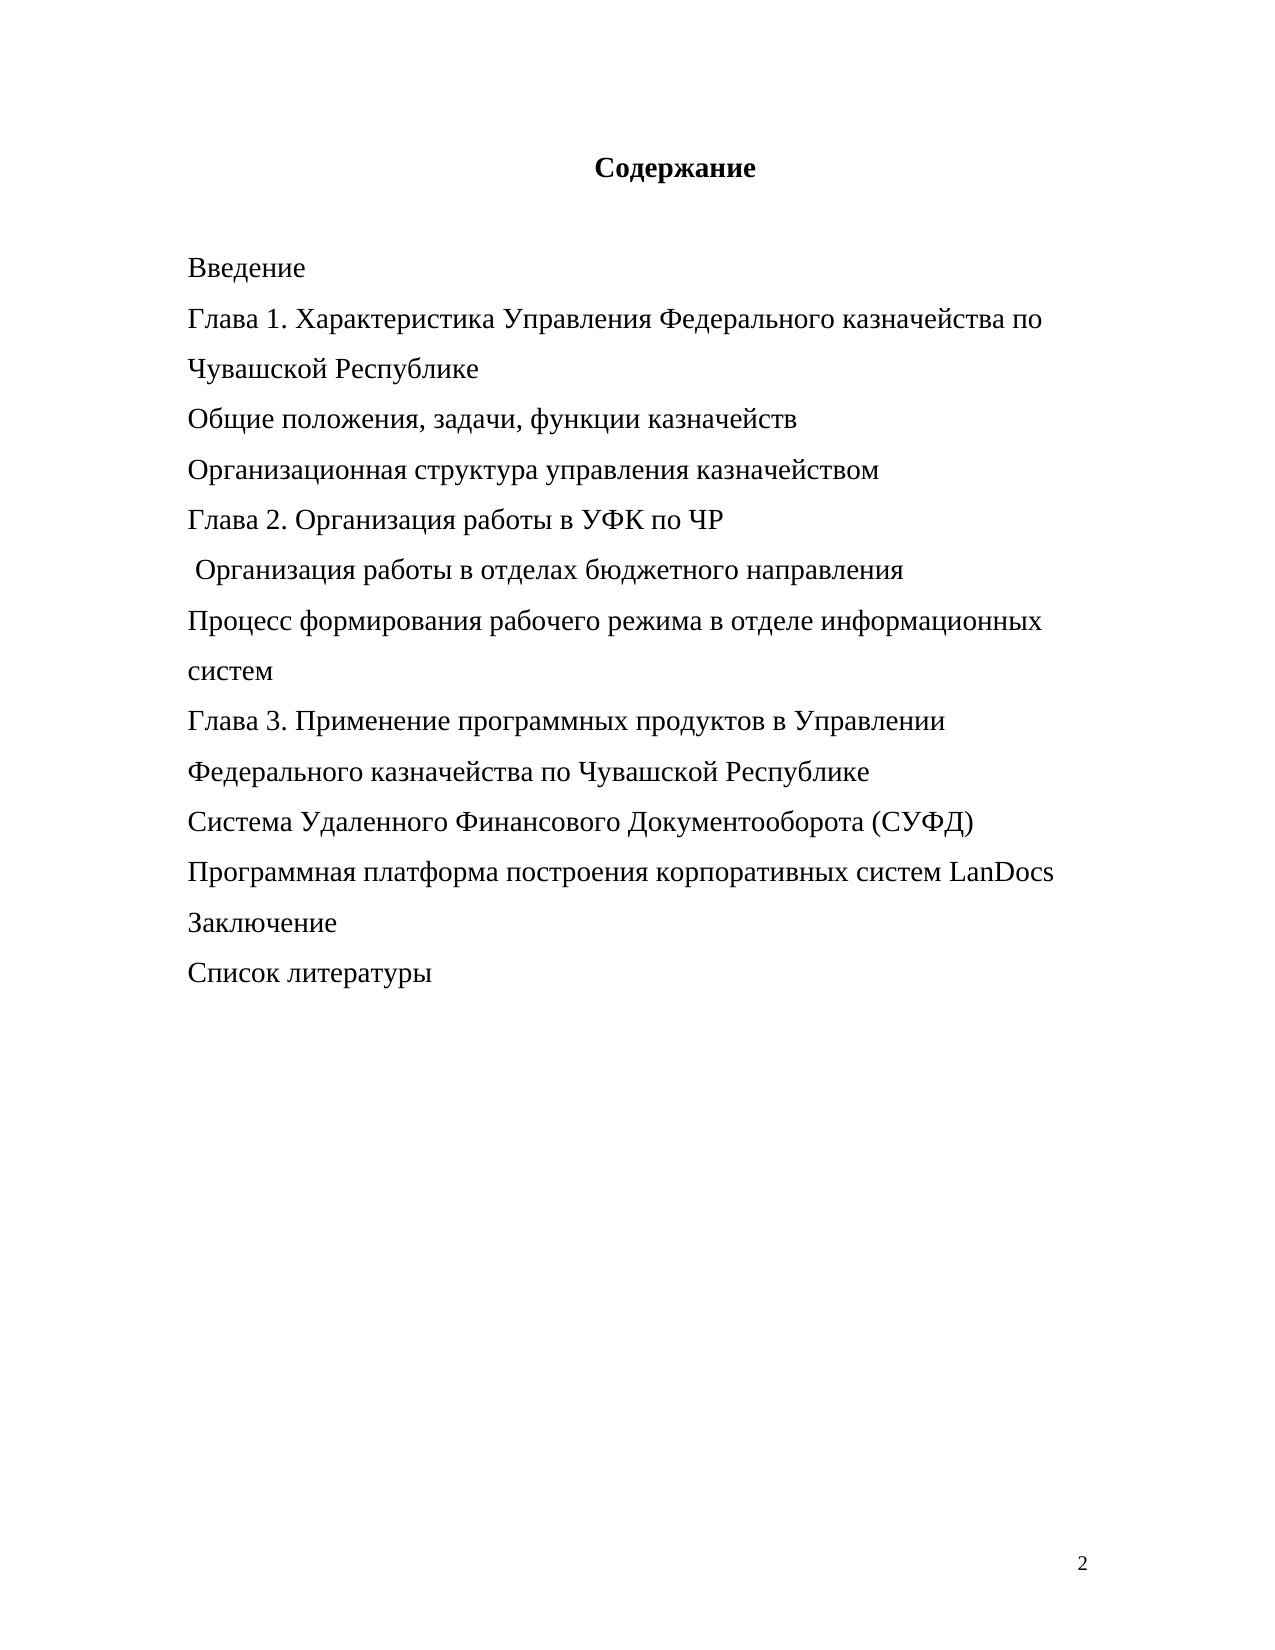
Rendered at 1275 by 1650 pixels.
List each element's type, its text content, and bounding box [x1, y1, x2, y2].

text Глава 2. Организация работы в УФК по ЧР [187, 502, 1087, 536]
text Общие положения, задачи, функции казначейств [187, 402, 1087, 435]
text Система Удаленного Финансового Документооборота (СУФД) [187, 804, 1087, 838]
text Содержание [187, 150, 1087, 183]
text Введение [187, 251, 1087, 284]
text Организация работы в отделах бюджетного направления [187, 552, 1087, 586]
text Список литературы [187, 955, 1087, 988]
text Заключение [187, 905, 1087, 938]
text Организационная структура управления казначейством [187, 452, 1087, 485]
text Глава 3. Применение программных продуктов в Управлении Федерального казначейства по Чувашской Республике [187, 703, 1087, 787]
text Программная платформа построения корпоративных систем LanDocs [187, 854, 1087, 888]
text Глава 1. Характеристика Управления Федерального казначейства по Чувашской Республике [187, 301, 1087, 385]
text Процесс формирования рабочего режима в отделе информационных систем [187, 603, 1087, 687]
